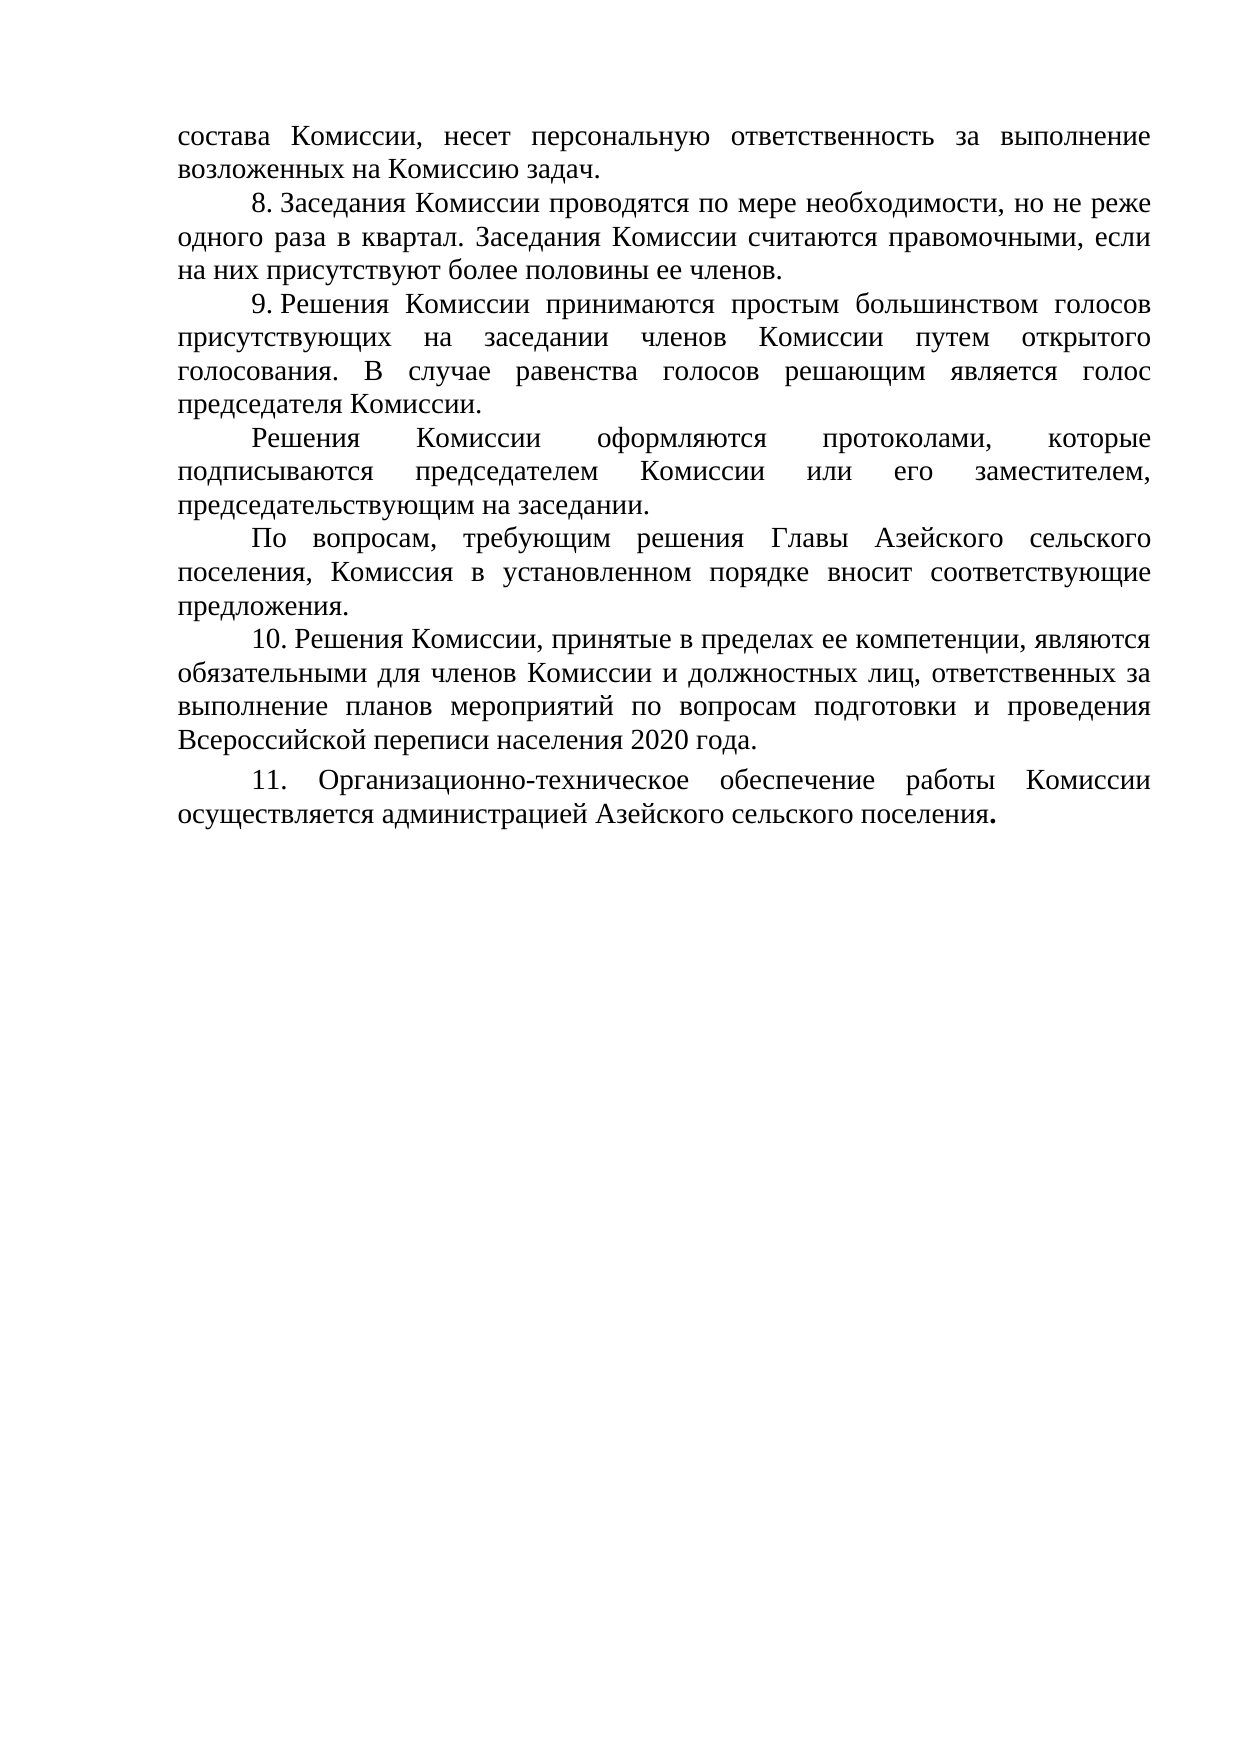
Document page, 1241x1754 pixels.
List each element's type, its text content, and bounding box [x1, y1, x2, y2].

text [177, 118, 1152, 185]
list Заседания Комиссии проводятся по мере необходимости, но не реже одного раза в квартал. Заседания Комиссии считаются правомочными, если на них присутствуют более половины ее членов. [177, 185, 1152, 286]
list Решения Комиссии, принятые в пределах ее компетенции, являются обязательными для членов Комиссии и должностных лиц, ответственных за выполнение планов мероприятий по вопросам подготовки и проведения Всероссийской переписи населения 2020 года. [177, 621, 1152, 755]
list Решения Комиссии принимаются простым большинством голосов присутствующих на заседании членов Комиссии путем открытого голосования. В случае равенства голосов решающим является голос председателя Комиссии. [177, 286, 1152, 420]
text 11. Организационно-техническое обеспечение работы Комиссии осуществляется администрацией Азейского сельского поселения. [177, 762, 1152, 829]
text Решения Комиссии оформляются протоколами, которые подписываются председателем Комиссии или его заместителем, председательствующим на заседании. [177, 420, 1152, 521]
text По вопросам, требующим решения Главы Азейского сельского поселения, Комиссия в установленном порядке вносит соответствующие предложения. [177, 521, 1152, 621]
